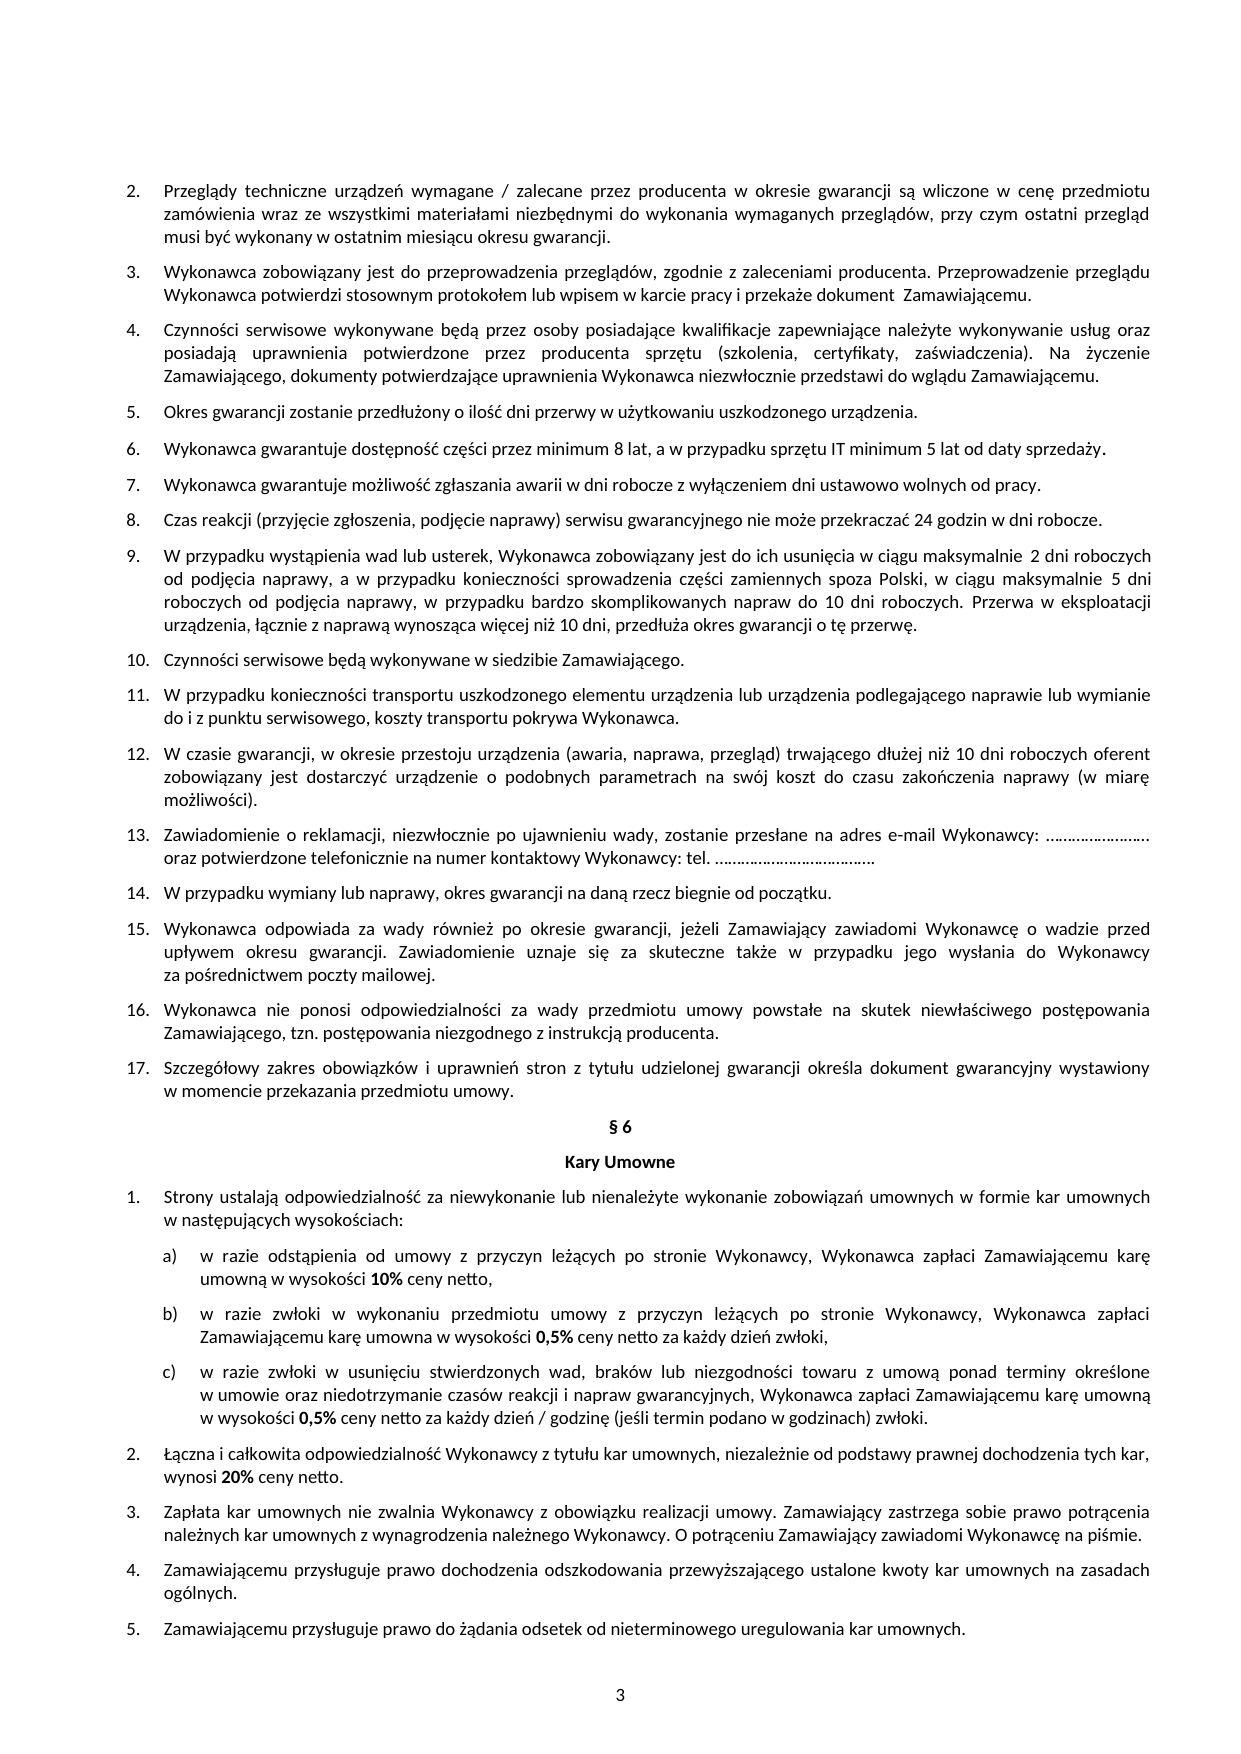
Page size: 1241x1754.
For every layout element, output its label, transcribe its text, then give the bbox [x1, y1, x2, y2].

list Czas reakcji (przyjęcie zgłoszenia, podjęcie naprawy) serwisu gwarancyjnego nie może przekraczać 24 godzin w dni robocze. [126, 508, 1152, 531]
text § 6 [89, 1115, 1152, 1138]
list w razie zwłoki w usunięciu stwierdzonych wad, braków lub niezgodności towaru z umową ponad terminy określone w umowie oraz niedotrzymanie czasów reakcji i napraw gwarancyjnych, Wykonawca zapłaci Zamawiającemu karę umowną w wysokości 0,5% ceny netto za każdy dzień / godzinę (jeśli termin podano w godzinach) zwłoki. [162, 1361, 1152, 1429]
list w razie zwłoki w wykonaniu przedmiotu umowy z przyczyn leżących po stronie Wykonawcy, Wykonawca zapłaci Zamawiającemu karę umowna w wysokości 0,5% ceny netto za każdy dzień zwłoki, [162, 1302, 1152, 1348]
list Czynności serwisowe wykonywane będą przez osoby posiadające kwalifikacje zapewniające należyte wykonywanie usług oraz posiadają uprawnienia potwierdzone przez producenta sprzętu (szkolenia, certyfikaty, zaświadczenia). Na życzenie Zamawiającego, dokumenty potwierdzające uprawnienia Wykonawca niezwłocznie przedstawi do wglądu Zamawiającemu. [126, 318, 1152, 387]
list Szczegółowy zakres obowiązków i uprawnień stron z tytułu udzielonej gwarancji określa dokument gwarancyjny wystawiony w momencie przekazania przedmiotu umowy. [126, 1056, 1152, 1102]
list Wykonawca odpowiada za wady również po okresie gwarancji, jeżeli Zamawiający zawiadomi Wykonawcę o wadzie przed upływem okresu gwarancji. Zawiadomienie uznaje się za skuteczne także w przypadku jego wysłania do Wykonawcy za pośrednictwem poczty mailowej. [126, 917, 1152, 986]
list Zamawiającemu przysługuje prawo do żądania odsetek od nieterminowego uregulowania kar umownych. [126, 1617, 1152, 1640]
list Przeglądy techniczne urządzeń wymagane / zalecane przez producenta w okresie gwarancji są wliczone w cenę przedmiotu zamówienia wraz ze wszystkimi materiałami niezbędnymi do wykonania wymaganych przeglądów, przy czym ostatni przegląd musi być wykonany w ostatnim miesiącu okresu gwarancji. [126, 179, 1152, 248]
list Strony ustalają odpowiedzialność za niewykonanie lub nienależyte wykonanie zobowiązań umownych w formie kar umownych w następujących wysokościach: [126, 1186, 1152, 1231]
list W przypadku wymiany lub naprawy, okres gwarancji na daną rzecz biegnie od początku. [126, 881, 1152, 904]
list Wykonawca gwarantuje dostępność części przez minimum 8 lat, a w przypadku sprzętu IT minimum 5 lat od daty sprzedaży. [126, 435, 1152, 461]
list w razie odstąpienia od umowy z przyczyn leżących po stronie Wykonawcy, Wykonawca zapłaci Zamawiającemu karę umowną w wysokości 10% ceny netto, [162, 1244, 1152, 1290]
list Okres gwarancji zostanie przedłużony o ilość dni przerwy w użytkowaniu uszkodzonego urządzenia. [126, 400, 1152, 423]
list Zamawiającemu przysługuje prawo dochodzenia odszkodowania przewyższającego ustalone kwoty kar umownych na zasadach ogólnych. [126, 1558, 1152, 1604]
list W czasie gwarancji, w okresie przestoju urządzenia (awaria, naprawa, przegląd) trwającego dłużej niż 10 dni roboczych oferent zobowiązany jest dostarczyć urządzenie o podobnych parametrach na swój koszt do czasu zakończenia naprawy (w miarę możliwości). [126, 742, 1152, 811]
list Wykonawca nie ponosi odpowiedzialności za wady przedmiotu umowy powstałe na skutek niewłaściwego postępowania Zamawiającego, tzn. postępowania niezgodnego z instrukcją producenta. [126, 998, 1152, 1044]
list Zawiadomienie o reklamacji, niezwłocznie po ujawnieniu wady, zostanie przesłane na adres e-mail Wykonawcy: …………………… oraz potwierdzone telefonicznie na numer kontaktowy Wykonawcy: tel. ………………………………. [126, 823, 1152, 869]
list W przypadku wystąpienia wad lub usterek, Wykonawca zobowiązany jest do ich usunięcia w ciągu maksymalnie 2 dni roboczych od podjęcia naprawy, a w przypadku konieczności sprowadzenia części zamiennych spoza Polski, w ciągu maksymalnie 5 dni roboczych od podjęcia naprawy, w przypadku bardzo skomplikowanych napraw do 10 dni roboczych. Przerwa w eksploatacji urządzenia, łącznie z naprawą wynosząca więcej niż 10 dni, przedłuża okres gwarancji o tę przerwę. [126, 544, 1152, 636]
text Kary Umowne [89, 1150, 1152, 1173]
list Wykonawca zobowiązany jest do przeprowadzenia przeglądów, zgodnie z zaleceniami producenta. Przeprowadzenie przeglądu Wykonawca potwierdzi stosownym protokołem lub wpisem w karcie pracy i przekaże dokument Zamawiającemu. [126, 260, 1152, 306]
list W przypadku konieczności transportu uszkodzonego elementu urządzenia lub urządzenia podlegającego naprawie lub wymianie do i z punktu serwisowego, koszty transportu pokrywa Wykonawca. [126, 683, 1152, 729]
list Wykonawca gwarantuje możliwość zgłaszania awarii w dni robocze z wyłączeniem dni ustawowo wolnych od pracy. [126, 473, 1152, 496]
list Zapłata kar umownych nie zwalnia Wykonawcy z obowiązku realizacji umowy. Zamawiający zastrzega sobie prawo potrącenia należnych kar umownych z wynagrodzenia należnego Wykonawcy. O potrąceniu Zamawiający zawiadomi Wykonawcę na piśmie. [126, 1500, 1152, 1546]
list Łączna i całkowita odpowiedzialność Wykonawcy z tytułu kar umownych, niezależnie od podstawy prawnej dochodzenia tych kar, wynosi 20% ceny netto. [126, 1442, 1152, 1488]
list Czynności serwisowe będą wykonywane w siedzibie Zamawiającego. [126, 648, 1152, 671]
